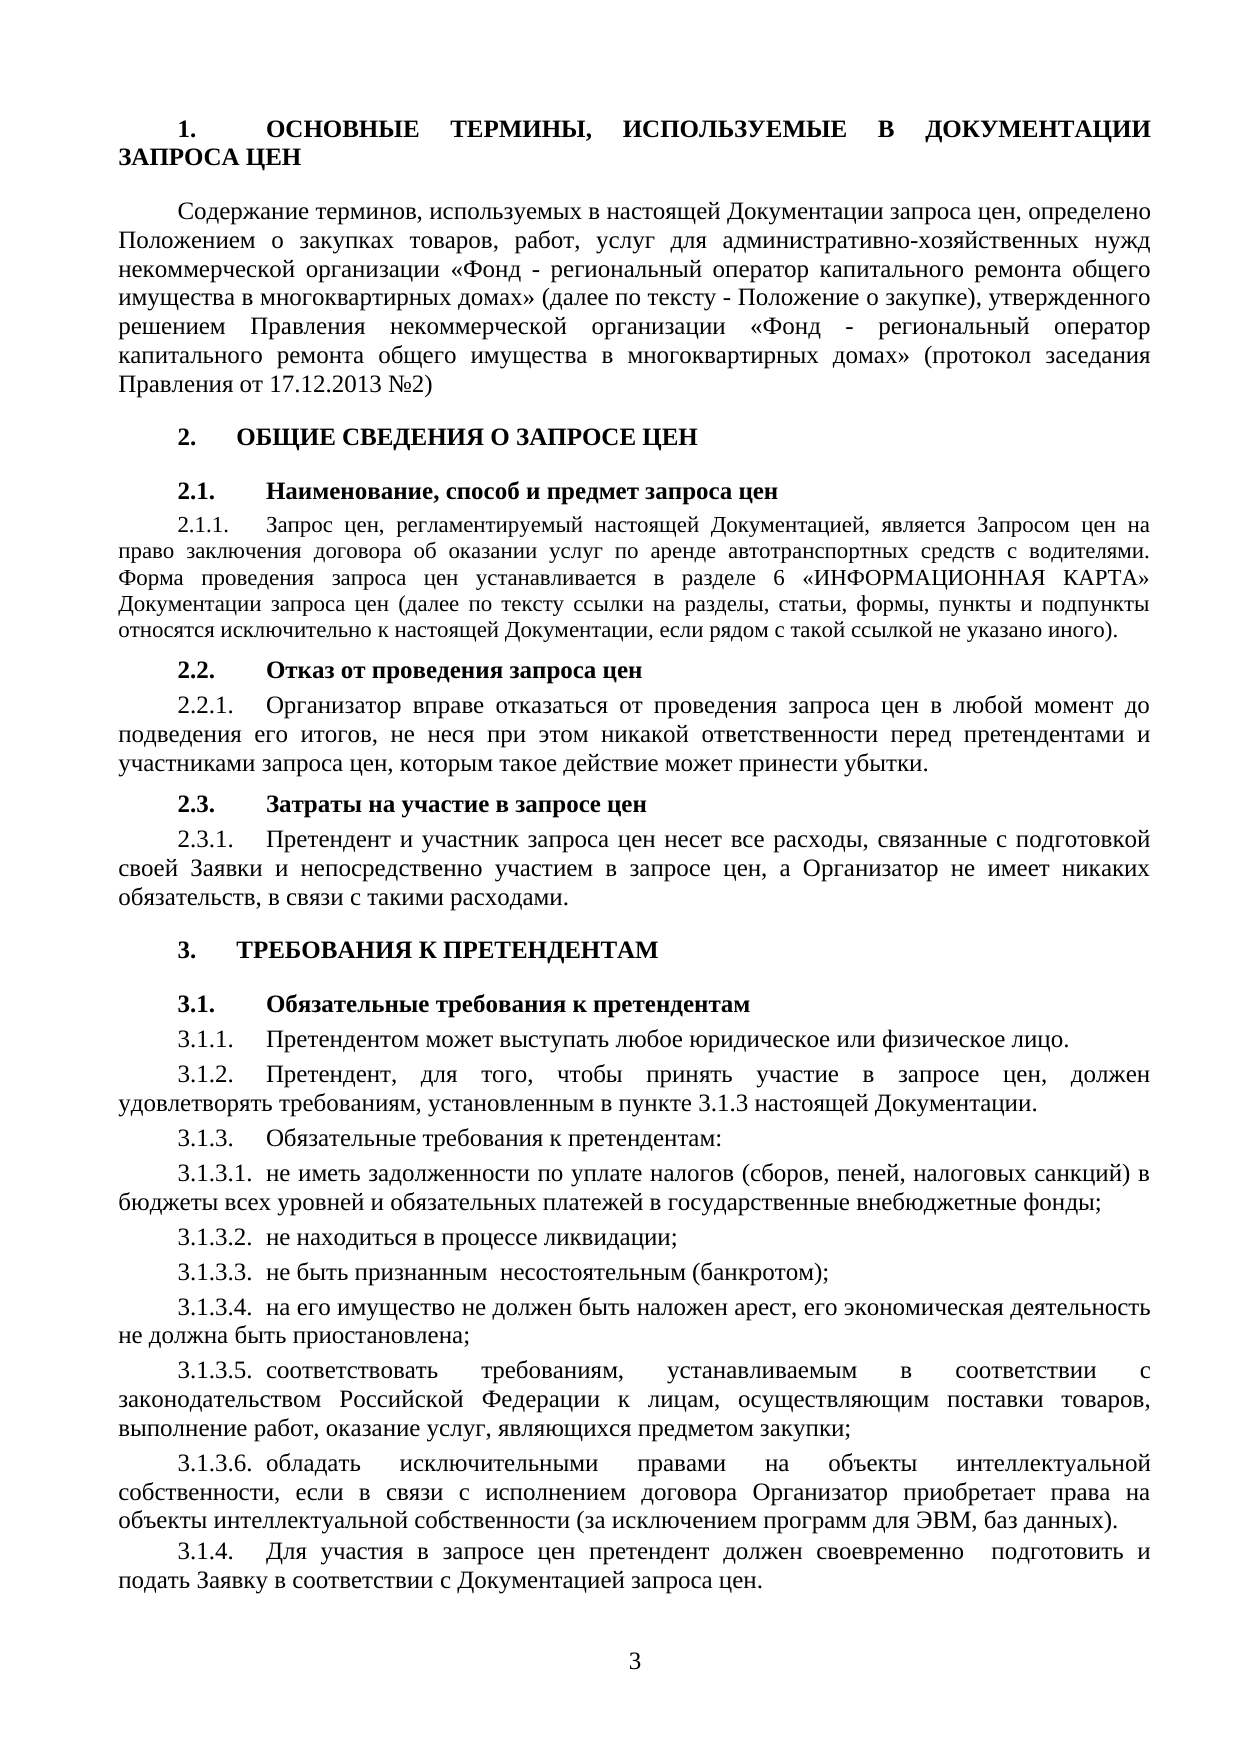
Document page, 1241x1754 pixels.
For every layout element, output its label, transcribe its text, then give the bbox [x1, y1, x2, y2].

list Претендентом может выступать любое юридическое или физическое лицо. [118, 1024, 1152, 1053]
subtitle Наименование, способ и предмет запроса цен [118, 476, 1152, 505]
subtitle Отказ от проведения запроса цен [118, 655, 1152, 684]
list не иметь задолженности по уплате налогов (сборов, пеней, налоговых санкций) в бюджеты всех уровней и обязательных платежей в государственные внебюджетные фонды; [118, 1158, 1152, 1215]
list Для участия в запросе цен претендент должен своевременно подготовить и подать Заявку в соответствии с Документацией запроса цен. [118, 1536, 1152, 1594]
list Организатор вправе отказаться от проведения запроса цен в любой момент до подведения его итогов, не неся при этом никакой ответственности перед претендентами и участниками запроса цен, которым такое действие может принести убытки. [118, 690, 1152, 777]
list обладать исключительными правами на объекты интеллектуальной собственности, если в связи с исполнением договора Организатор приобретает права на объекты интеллектуальной собственности (за исключением программ для ЭВМ, баз данных). [118, 1448, 1152, 1534]
subtitle ОБЩИЕ СВЕДЕНИЯ О ЗАПРОСЕ ЦЕН [118, 422, 1152, 451]
list соответствовать требованиям, устанавливаемым в соответствии с законодательством Российской Федерации к лицам, осуществляющим поставки товаров, выполнение работ, оказание услуг, являющихся предметом закупки; [118, 1355, 1152, 1442]
list Обязательные требования к претендентам: [118, 1123, 1152, 1152]
list Претендент, для того, чтобы принять участие в запросе цен, должен удовлетворять требованиям, установленным в пункте 3.1.3 настоящей Документации. [118, 1059, 1152, 1117]
list не быть признанным несостоятельным (банкротом); [118, 1257, 1152, 1285]
list Запрос цен, регламентируемый настоящей Документацией, является Запросом цен на право заключения договора об оказании услуг по аренде автотранспортных средств с водителями. Форма проведения запроса цен устанавливается в разделе 6 «ИНФОРМАЦИОННАЯ КАРТА» Документации запроса цен (далее по тексту ссылки на разделы, статьи, формы, пункты и подпункты относятся исключительно к настоящей Документации, если рядом с такой ссылкой не указано иного). [118, 511, 1152, 643]
subtitle ОСНОВНЫЕ ТЕРМИНЫ, ИСПОЛЬЗУЕМЫЕ В ДОКУМЕНТАЦИИ ЗАПРОСА ЦЕН [118, 114, 1152, 171]
list Претендент и участник запроса цен несет все расходы, связанные с подготовкой своей Заявки и непосредственно участием в запросе цен, а Организатор не имеет никаких обязательств, в связи с такими расходами. [118, 824, 1152, 910]
text Содержание терминов, используемых в настоящей Документации запроса цен, определено Положением о закупках товаров, работ, услуг для административно-хозяйственных нужд некоммерческой организации «Фонд - региональный оператор капитального ремонта общего имущества в многоквартирных домах» (далее по тексту - Положение о закупке), утвержденного решением Правления некоммерческой организации «Фонд - региональный оператор капитального ремонта общего имущества в многоквартирных домах» (протокол заседания Правления от 17.12.2013 №2) [118, 196, 1152, 397]
list на его имущество не должен быть наложен арест, его экономическая деятельность не должна быть приостановлена; [118, 1292, 1152, 1349]
subtitle Обязательные требования к претендентам [118, 989, 1152, 1018]
list не находиться в процессе ликвидации; [118, 1222, 1152, 1250]
subtitle Затраты на участие в запросе цен [118, 789, 1152, 818]
subtitle ТРЕБОВАНИЯ К ПРЕТЕНДЕНТАМ [118, 935, 1152, 964]
